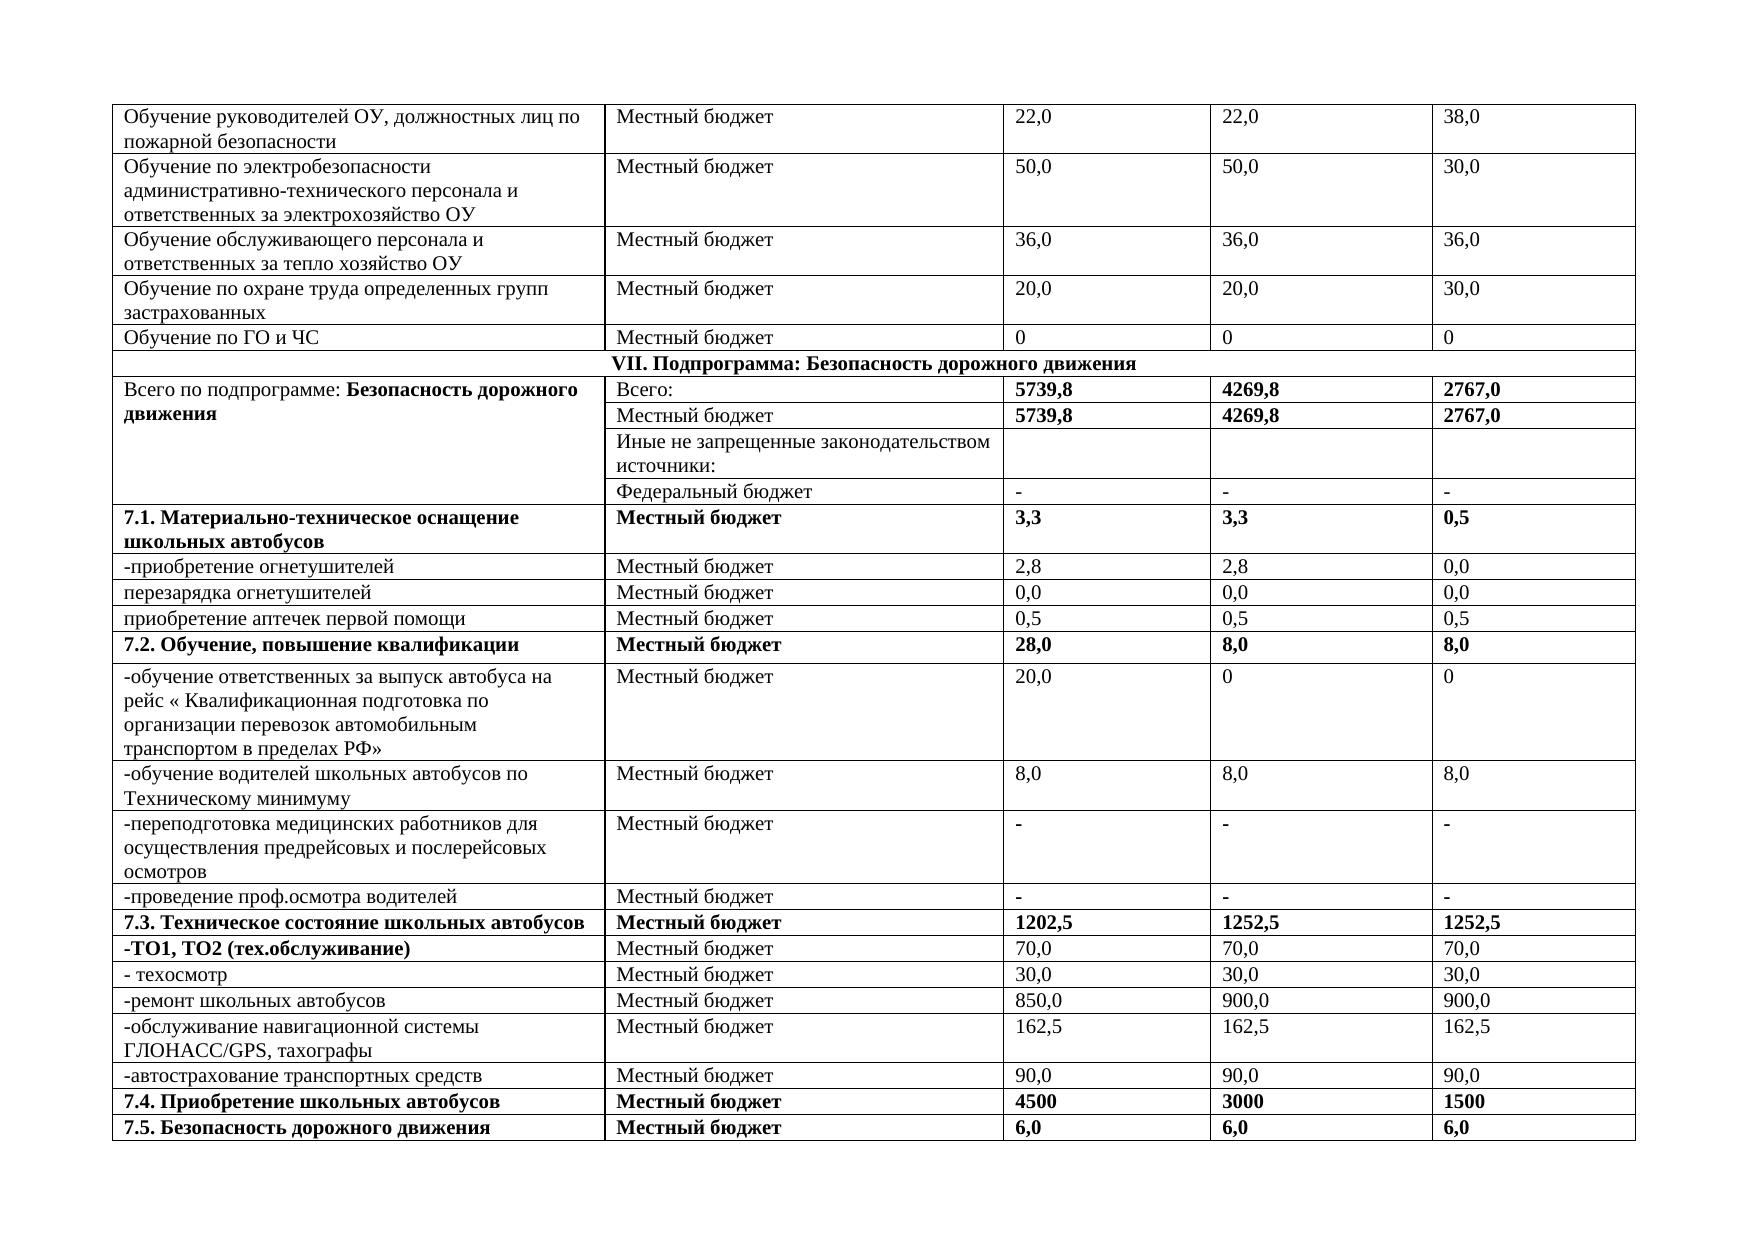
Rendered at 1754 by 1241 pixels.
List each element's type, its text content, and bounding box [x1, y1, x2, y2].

table_cell Местный бюджет [606, 325, 1003, 350]
table_cell Обучение по электробезопасности административно-технического персонала и ответственных за электрохозяйство ОУ [113, 154, 604, 226]
table_cell 7.1. Материально-техническое оснащение школьных автобусов [113, 505, 604, 553]
table_cell 3,3 [1211, 505, 1432, 553]
table_cell - [1004, 479, 1210, 503]
table_cell 162,5 [1211, 1014, 1432, 1062]
table_cell [1433, 429, 1635, 477]
table_cell VII. Подпрограмма: Безопасность дорожного движения [113, 351, 1635, 376]
table_cell 162,5 [1433, 1014, 1635, 1062]
table_cell 8,0 [1433, 761, 1635, 809]
table_cell 30,0 [1433, 962, 1635, 987]
table_cell 70,0 [1004, 936, 1210, 961]
table_cell -переподготовка медицинских работников для осуществления предрейсовых и послерейсовых осмотров [113, 811, 604, 883]
table_cell Местный бюджет [606, 154, 1003, 226]
table_cell Местный бюджет [606, 580, 1003, 605]
table_cell Местный бюджет [606, 811, 1003, 883]
table_cell Обучение руководителей ОУ, должностных лиц по пожарной безопасности [113, 105, 604, 153]
table_cell Всего по подпрограмме: Безопасность дорожного движения [113, 377, 604, 503]
table_cell Местный бюджет [606, 936, 1003, 961]
table_cell Местный бюджет [606, 1014, 1003, 1062]
table_cell - [1004, 884, 1210, 909]
table_cell 1500 [1433, 1089, 1635, 1114]
table_cell - [1211, 884, 1432, 909]
table_cell - техосмотр [113, 962, 604, 987]
table_cell 36,0 [1211, 227, 1432, 275]
table_cell 70,0 [1433, 936, 1635, 961]
table_cell - [1211, 479, 1432, 503]
table_cell 6,0 [1433, 1115, 1635, 1140]
table_cell 8,0 [1433, 632, 1635, 663]
table_cell 0,0 [1433, 580, 1635, 605]
table_cell 20,0 [1004, 664, 1210, 760]
table_cell 28,0 [1004, 632, 1210, 663]
table_cell 900,0 [1433, 988, 1635, 1013]
table_cell 36,0 [1004, 227, 1210, 275]
table_cell Обучение по ГО и ЧС [113, 325, 604, 350]
table_cell 162,5 [1004, 1014, 1210, 1062]
table_cell 0,0 [1211, 580, 1432, 605]
table_cell 4500 [1004, 1089, 1210, 1114]
table_cell 20,0 [1004, 276, 1210, 324]
table_cell 2767,0 [1433, 377, 1635, 402]
table_cell 0,5 [1211, 606, 1432, 631]
table_cell -обслуживание навигационной системы ГЛОНАСС/GPS, тахографы [113, 1014, 604, 1062]
table_cell Местный бюджет [606, 403, 1003, 428]
table_cell Местный бюджет [606, 105, 1003, 153]
table_cell 0,5 [1004, 606, 1210, 631]
table_cell 1252,5 [1433, 910, 1635, 935]
table_cell 0 [1004, 325, 1210, 350]
table_cell 30,0 [1211, 962, 1432, 987]
table_cell Местный бюджет [606, 606, 1003, 631]
table_cell 6,0 [1211, 1115, 1432, 1140]
table_cell 7.5. Безопасность дорожного движения [113, 1115, 604, 1140]
table_cell 0,5 [1433, 505, 1635, 553]
table_cell 1252,5 [1211, 910, 1432, 935]
table_cell - [1433, 884, 1635, 909]
table_cell 22,0 [1211, 105, 1432, 153]
table_cell Обучение по охране труда определенных групп застрахованных [113, 276, 604, 324]
table_cell перезарядка огнетушителей [113, 580, 604, 605]
table_cell 0 [1433, 325, 1635, 350]
table_cell 7.4. Приобретение школьных автобусов [113, 1089, 604, 1114]
table_cell Местный бюджет [606, 664, 1003, 760]
table_cell 5739,8 [1004, 377, 1210, 402]
table_cell -ремонт школьных автобусов [113, 988, 604, 1013]
table_cell 4269,8 [1211, 377, 1432, 402]
table_cell Местный бюджет [606, 276, 1003, 324]
table_cell Местный бюджет [606, 761, 1003, 809]
table_cell 850,0 [1004, 988, 1210, 1013]
table_cell 2,8 [1004, 554, 1210, 579]
table_cell Местный бюджет [606, 554, 1003, 579]
table_cell Обучение обслуживающего персонала и ответственных за тепло хозяйство ОУ [113, 227, 604, 275]
table_cell 0 [1433, 664, 1635, 760]
table_cell Местный бюджет [606, 910, 1003, 935]
table_cell 30,0 [1004, 962, 1210, 987]
table_cell 5739,8 [1004, 403, 1210, 428]
table_cell Местный бюджет [606, 962, 1003, 987]
table_cell 20,0 [1211, 276, 1432, 324]
table_cell -ТО1, ТО2 (тех.обслуживание) [113, 936, 604, 961]
table_cell - [1433, 811, 1635, 883]
table_cell 7.2. Обучение, повышение квалификации [113, 632, 604, 663]
table_cell -обучение водителей школьных автобусов по Техническому минимуму [113, 761, 604, 809]
table_cell 0,5 [1433, 606, 1635, 631]
table_cell 8,0 [1211, 761, 1432, 809]
table_cell Иные не запрещенные законодательством источники: [606, 429, 1003, 477]
table_cell 90,0 [1004, 1063, 1210, 1088]
table_cell 6,0 [1004, 1115, 1210, 1140]
table_cell 2,8 [1211, 554, 1432, 579]
table_cell 8,0 [1211, 632, 1432, 663]
table_cell Местный бюджет [606, 1063, 1003, 1088]
table_cell 4269,8 [1211, 403, 1432, 428]
table_cell 50,0 [1211, 154, 1432, 226]
table_cell Местный бюджет [606, 505, 1003, 553]
table_cell -автострахование транспортных средств [113, 1063, 604, 1088]
table_cell 50,0 [1004, 154, 1210, 226]
table_cell 0,0 [1004, 580, 1210, 605]
table_cell 38,0 [1433, 105, 1635, 153]
table_cell Местный бюджет [606, 632, 1003, 663]
table_cell приобретение аптечек первой помощи [113, 606, 604, 631]
table_cell [1211, 429, 1432, 477]
table_cell - [1004, 811, 1210, 883]
table_cell -проведение проф.осмотра водителей [113, 884, 604, 909]
table_cell -приобретение огнетушителей [113, 554, 604, 579]
table_cell 0 [1211, 664, 1432, 760]
table_cell 90,0 [1211, 1063, 1432, 1088]
table_cell Местный бюджет [606, 988, 1003, 1013]
table_cell 0 [1211, 325, 1432, 350]
table_cell 30,0 [1433, 154, 1635, 226]
table_cell Местный бюджет [606, 1115, 1003, 1140]
table_cell Местный бюджет [606, 884, 1003, 909]
table_cell 3,3 [1004, 505, 1210, 553]
table_cell 0,0 [1433, 554, 1635, 579]
table_cell - [1211, 811, 1432, 883]
table_cell Местный бюджет [606, 227, 1003, 275]
table_cell [1004, 429, 1210, 477]
table_cell 36,0 [1433, 227, 1635, 275]
table_cell 1202,5 [1004, 910, 1210, 935]
table_cell 3000 [1211, 1089, 1432, 1114]
table_cell 900,0 [1211, 988, 1432, 1013]
table_cell 70,0 [1211, 936, 1432, 961]
table_cell 7.3. Техническое состояние школьных автобусов [113, 910, 604, 935]
table_cell Всего: [606, 377, 1003, 402]
table_cell 8,0 [1004, 761, 1210, 809]
table_cell 30,0 [1433, 276, 1635, 324]
table_cell Федеральный бюджет [606, 479, 1003, 503]
table_cell Местный бюджет [606, 1089, 1003, 1114]
table_cell 2767,0 [1433, 403, 1635, 428]
table_cell 90,0 [1433, 1063, 1635, 1088]
table_cell - [1433, 479, 1635, 503]
table_cell 22,0 [1004, 105, 1210, 153]
table_cell -обучение ответственных за выпуск автобуса на рейс « Квалификационная подготовка по организации перевозок автомобильным транспортом в пределах РФ» [113, 664, 604, 760]
